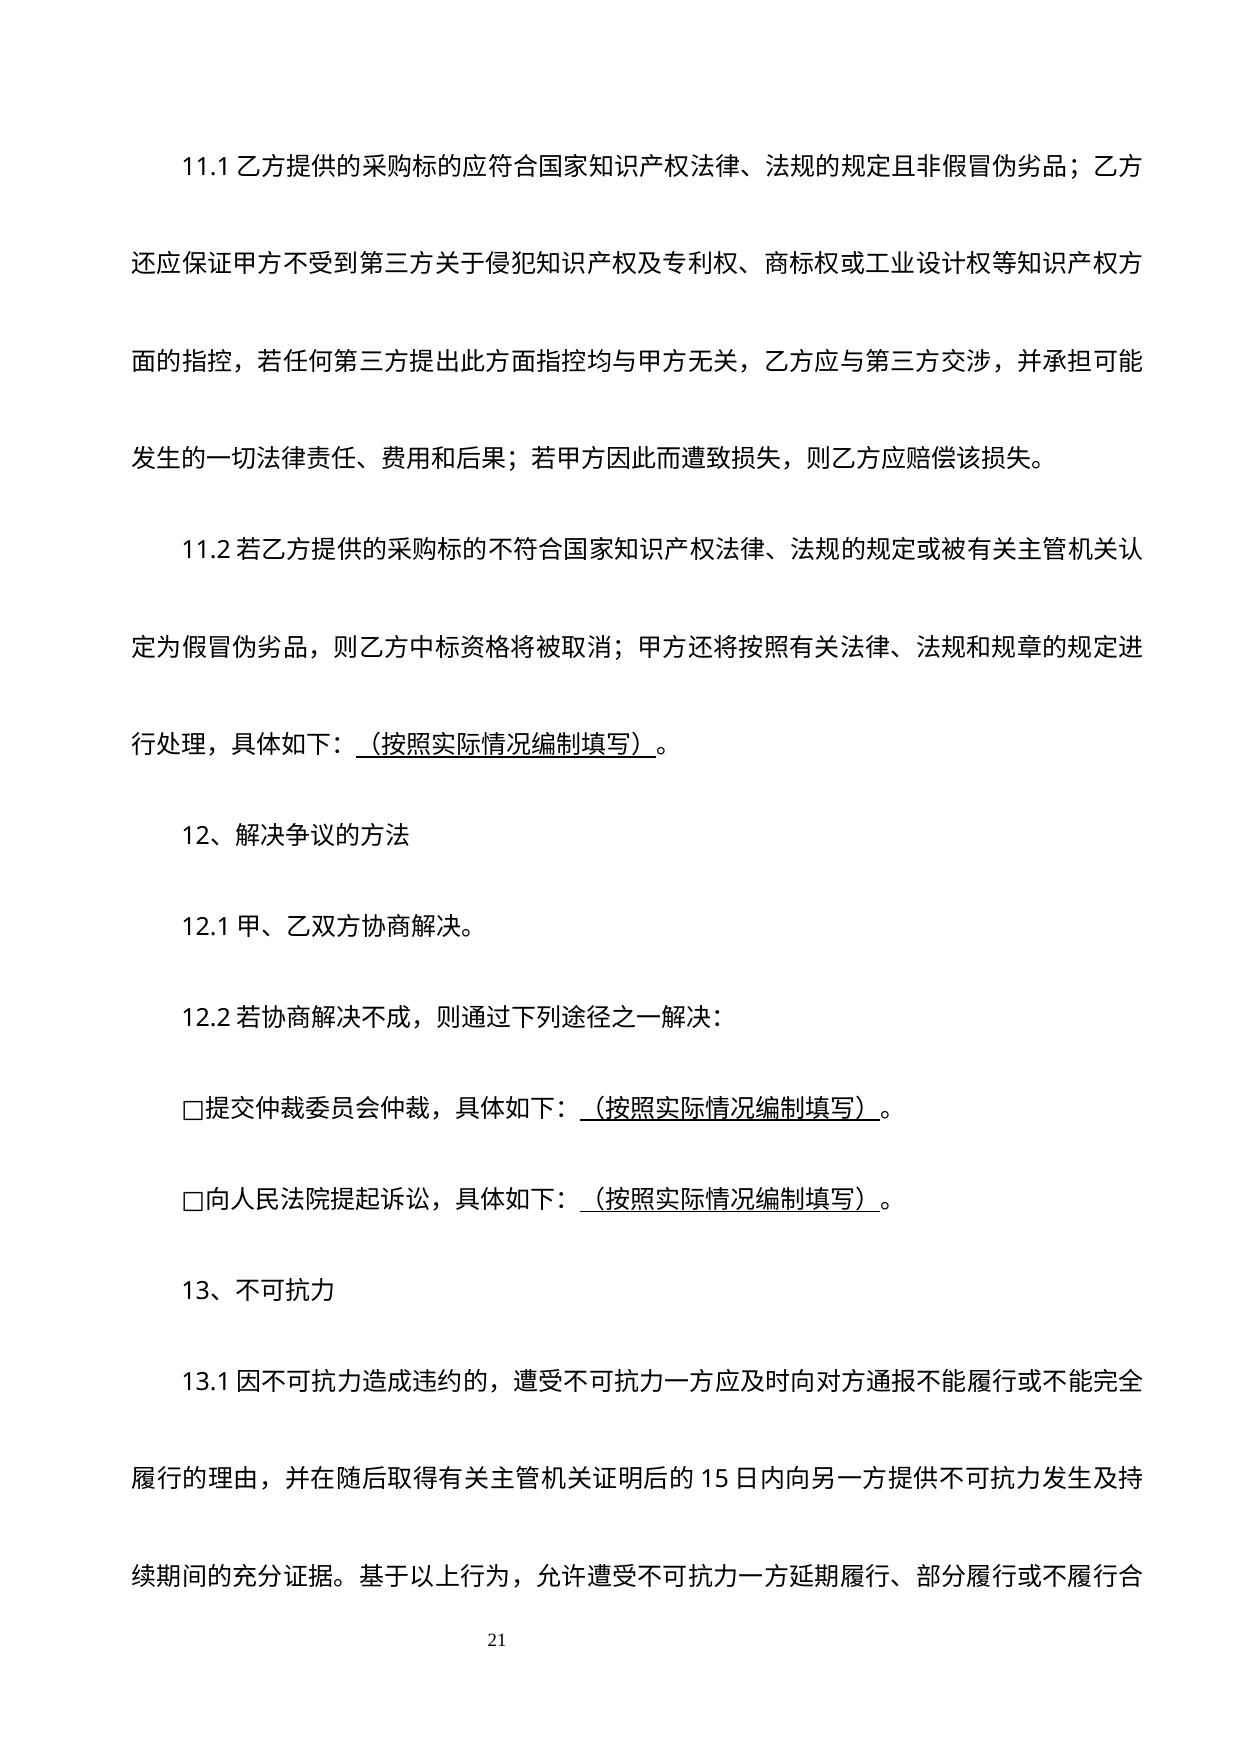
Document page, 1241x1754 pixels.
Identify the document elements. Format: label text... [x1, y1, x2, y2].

text 12.1甲、乙双方协商解决。 [131, 892, 1144, 957]
text 12、解决争议的方法 [131, 801, 1144, 866]
text 12.2若协商解决不成，则通过下列途径之一解决： [131, 983, 1144, 1048]
text 11.1乙方提供的采购标的应符合国家知识产权法律、法规的规定且非假冒伪劣品；乙方还应保证甲方不受到第三方关于侵犯知识产权及专利权、商标权或工业设计权等知识产权方面的指控，若任何第三方提出此方面指控均与甲方无关，乙方应与第三方交涉，并承担可能发生的一切法律责任、费用和后果；若甲方因此而遭致损失，则乙方应赔偿该损失。 [131, 132, 1144, 489]
text 13、不可抗力 [131, 1256, 1144, 1321]
text 11.2若乙方提供的采购标的不符合国家知识产权法律、法规的规定或被有关主管机关认定为假冒伪劣品，则乙方中标资格将被取消；甲方还将按照有关法律、法规和规章的规定进行处理，具体如下：（按照实际情况编制填写）。 [131, 515, 1144, 775]
text □向人民法院提起诉讼，具体如下：（按照实际情况编制填写）。 [131, 1165, 1144, 1230]
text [131, 1347, 1144, 1607]
text □提交仲裁委员会仲裁，具体如下：（按照实际情况编制填写）。 [131, 1074, 1144, 1139]
